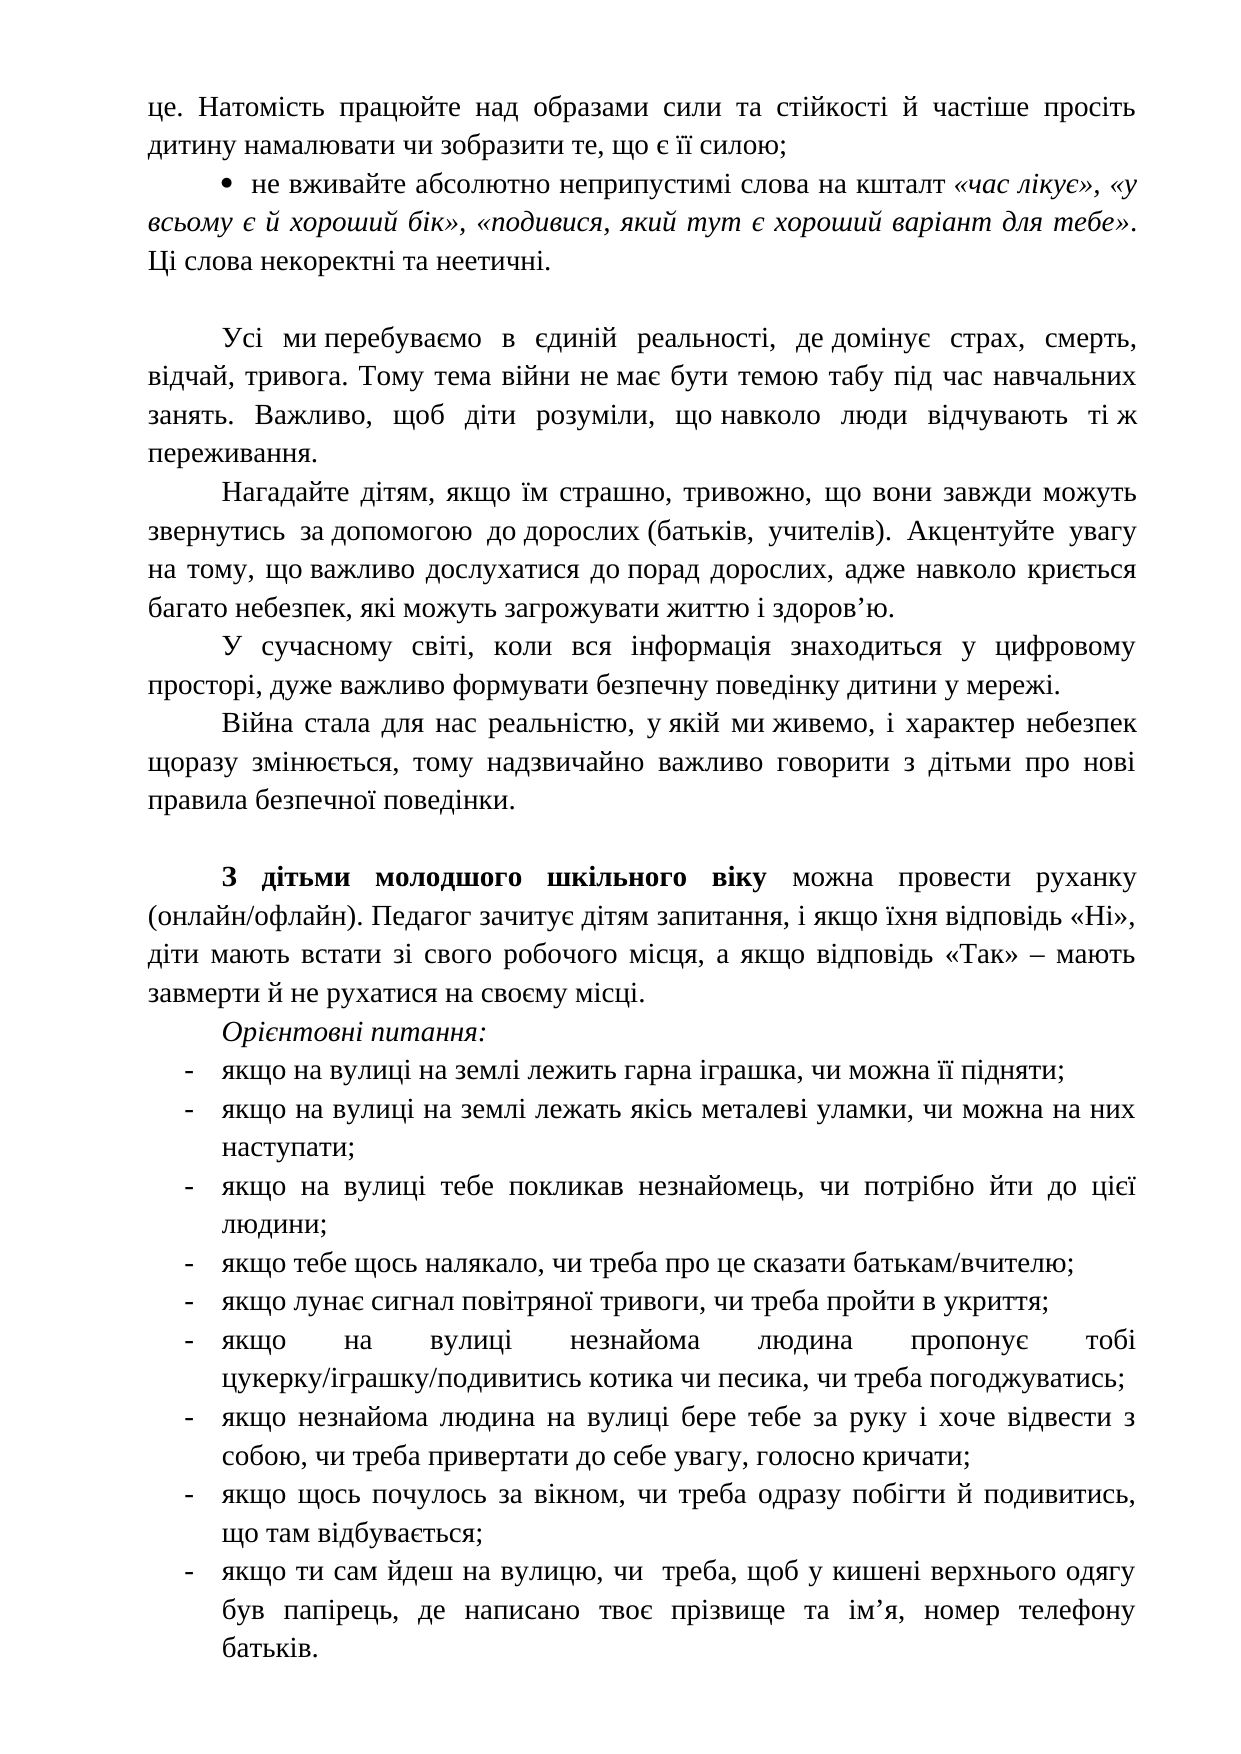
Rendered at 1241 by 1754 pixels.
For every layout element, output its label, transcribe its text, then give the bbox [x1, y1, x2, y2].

list якщо тебе щось налякало, чи треба про це сказати батькам/вчителю; [184, 1245, 1137, 1278]
list якщо на вулиці тебе покликав незнайомець, чи потрібно йти до цієї людини; [184, 1168, 1137, 1240]
list якщо на вулиці на землі лежать якісь металеві уламки, чи можна на них наступати; [184, 1091, 1137, 1163]
list якщо на вулиці незнайома людина пропонує тобі цукерку/іграшку/подивитись котика чи песика, чи треба погоджуватись; [184, 1322, 1137, 1394]
text З дітьми молодшого шкільного віку можна провести руханку (онлайн/офлайн). Педагог зачитує дітям запитання, і якщо їхня відповідь «Ні», діти мають встати зі свого робочого місця, а якщо відповідь «Так» – мають завмерти й не рухатися на своєму місці. [148, 859, 1137, 1009]
list якщо незнайома людина на вулиці бере тебе за руку і хоче відвести з собою, чи треба привертати до себе увагу, голосно кричати; [184, 1399, 1137, 1471]
text Усі ми перебуваємо в єдиній реальності, де домінує страх, смерть, відчай, тривога. Тому тема війни не має бути темою табу під час навчальних занять. Важливо, щоб діти розуміли, що навколо люди відчувають ті ж переживання. [148, 320, 1137, 469]
list якщо лунає сигнал повітряної тривоги, чи треба пройти в укриття; [184, 1283, 1137, 1317]
list якщо щось почулось за вікном, чи треба одразу побігти й подивитись, що там відбувається; [184, 1476, 1137, 1548]
text Орієнтовні питання: [148, 1014, 1137, 1047]
text Нагадайте дітям, якщо їм страшно, тривожно, що вони завжди можуть звернутись за допомогою до дорослих (батьків, учителів). Акцентуйте увагу на тому, що важливо дослухатися до порад дорослих, адже навколо криється багато небезпек, які можуть загрожувати життю і здоров’ю. [148, 474, 1137, 623]
list якщо ти сам йдеш на вулицю, чи треба, щоб у кишені верхнього одягу був папірець, де написано твоє прізвище та ім’я, номер телефону батьків. [184, 1553, 1137, 1664]
list якщо на вулиці на землі лежить гарна іграшка, чи можна її підняти; [184, 1052, 1137, 1086]
text Війна стала для нас реальністю, у якій ми живемо, і характер небезпек щоразу змінюється, тому надзвичайно важливо говорити з дітьми про нові правила безпечної поведінки. [148, 705, 1137, 816]
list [148, 89, 1137, 161]
list не вживайте абсолютно неприпустимі слова на кшталт «час лікує», «у всьому є й хороший бік», «подивися, який тут є хороший варіант для тебе». Ці слова некоректні та неетичні. [148, 166, 1137, 276]
text У сучасному світі, коли вся інформація знаходиться у цифровому просторі, дуже важливо формувати безпечну поведінку дитини у мережі. [148, 628, 1137, 700]
